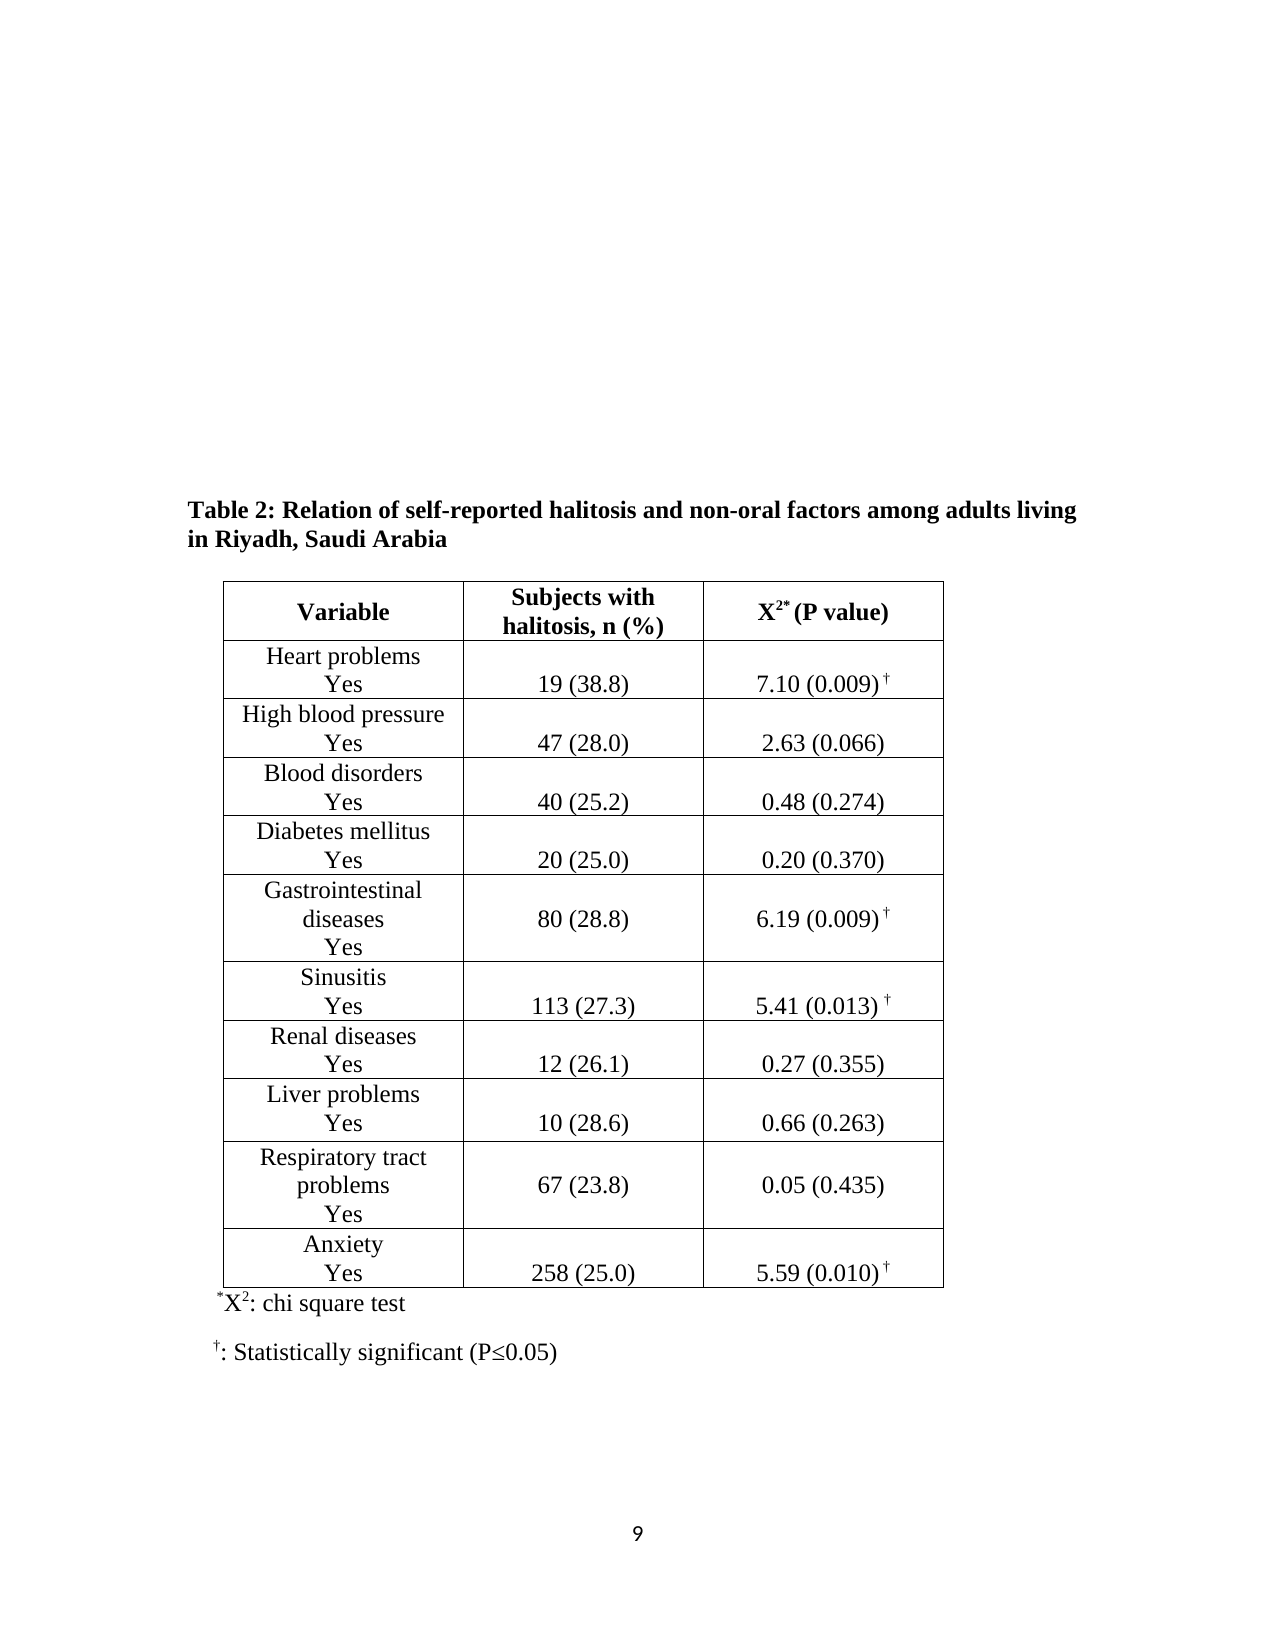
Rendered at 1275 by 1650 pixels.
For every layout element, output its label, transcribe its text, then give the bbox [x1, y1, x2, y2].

table_cell 67 (23.8) [464, 1142, 703, 1228]
table_cell High blood pressure Yes [224, 699, 463, 757]
table_cell 5.59 (0.010) † [704, 1229, 943, 1287]
text †: Statistically significant (P≤0.05) [187, 1337, 1087, 1366]
table_cell 12 (26.1) [464, 1021, 703, 1078]
table_cell Sinusitis Yes [224, 962, 463, 1020]
table_cell 0.20 (0.370) [704, 816, 943, 874]
table_cell 6.19 (0.009) † [704, 875, 943, 961]
table_cell Gastrointestinal diseases Yes [224, 875, 463, 961]
table_cell 19 (38.8) [464, 641, 703, 698]
table_cell Blood disorders Yes [224, 758, 463, 815]
table_cell 258 (25.0) [464, 1229, 703, 1287]
table_cell 80 (28.8) [464, 875, 703, 961]
table_cell 0.05 (0.435) [704, 1142, 943, 1228]
table_cell 47 (28.0) [464, 699, 703, 757]
table_cell 0.48 (0.274) [704, 758, 943, 815]
table_header Variable [224, 582, 463, 640]
table_cell Diabetes mellitus Yes [224, 816, 463, 874]
table_header X2* (P value) [704, 582, 943, 640]
table_cell 10 (28.6) [464, 1079, 703, 1141]
table_cell 0.27 (0.355) [704, 1021, 943, 1078]
text Table 2: Relation of self-reported halitosis and non-oral factors among adults living in Riyadh, Saudi Arabia [187, 495, 1087, 552]
table_cell Liver problems Yes [224, 1079, 463, 1141]
table_cell 0.66 (0.263) [704, 1079, 943, 1141]
table_cell 5.41 (0.013) † [704, 962, 943, 1020]
table_cell 40 (25.2) [464, 758, 703, 815]
table_cell 20 (25.0) [464, 816, 703, 874]
table_cell Respiratory tract problems Yes [224, 1142, 463, 1228]
table_cell 2.63 (0.066) [704, 699, 943, 757]
table_cell 7.10 (0.009) † [704, 641, 943, 698]
table_cell Heart problems Yes [224, 641, 463, 698]
table_cell 113 (27.3) [464, 962, 703, 1020]
table_cell Renal diseases Yes [224, 1021, 463, 1078]
text *x2: chi square test [187, 1288, 1087, 1316]
table_cell Anxiety Yes [224, 1229, 463, 1287]
table_header Subjects with halitosis, n (%) [464, 582, 703, 640]
